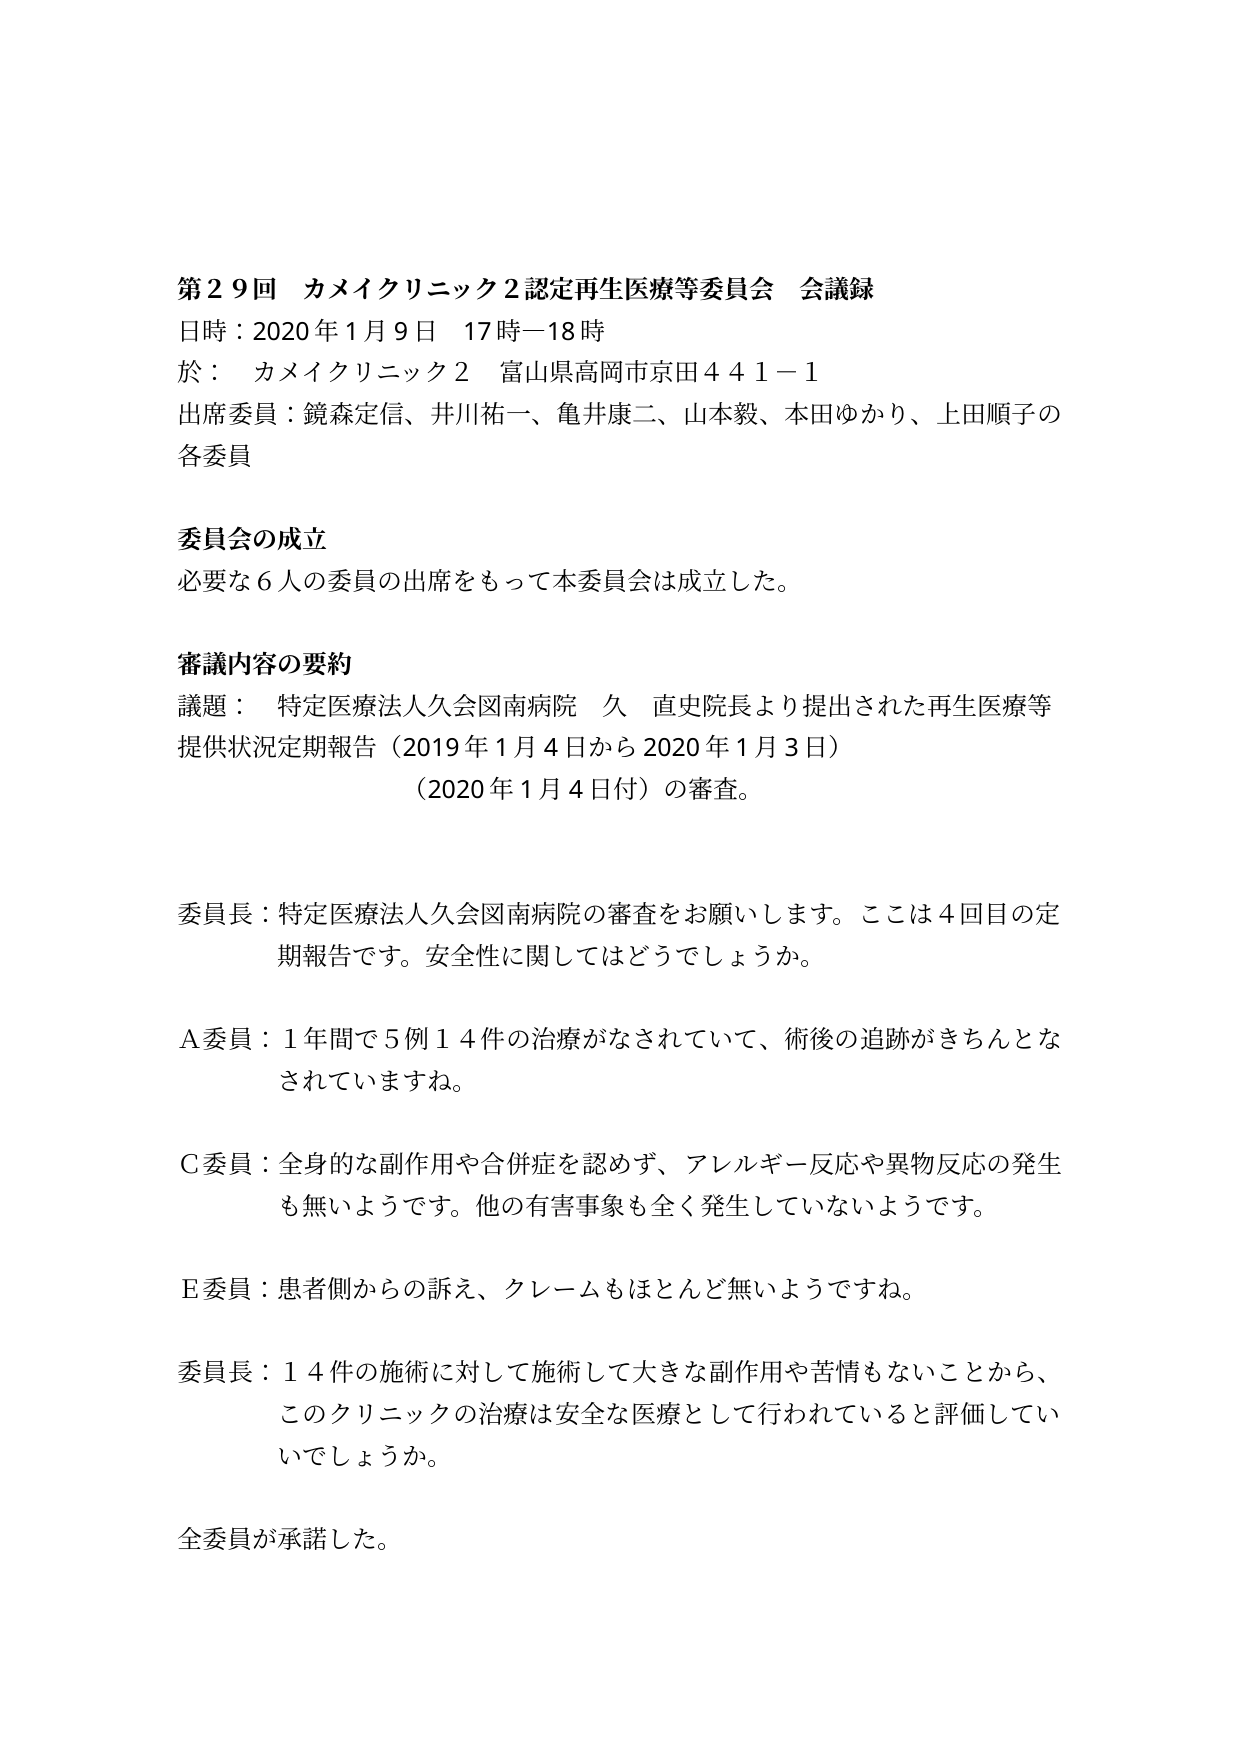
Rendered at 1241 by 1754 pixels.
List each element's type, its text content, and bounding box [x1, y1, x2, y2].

text 日時：2020年1月9日 17時—18時 [177, 308, 1063, 350]
text Ｅ委員：患者側からの訴え、クレームもほとんど無いようですね。 [177, 1267, 1063, 1308]
text （2020年1月4日付）の審査。 [177, 767, 1063, 808]
text 議題： 特定医療法人久会図南病院 久 直史院長より提出された再生医療等提供状況定期報告（2019年1月4日から2020年1月3日） [177, 683, 1063, 767]
text 委員長：１４件の施術に対して施術して大きな副作用や苦情もないことから、このクリニックの治療は安全な医療として行われていると評価していいでしょうか。 [177, 1350, 1063, 1475]
text 於： カメイクリニック２ 富山県高岡市京田４４１－１ [177, 350, 1063, 392]
text 委員長：特定医療法人久会図南病院の審査をお願いします。ここは４回目の定期報告です。安全性に関してはどうでしょうか。 [177, 892, 1063, 975]
text 必要な６人の委員の出席をもって本委員会は成立した。 [177, 558, 1063, 600]
text 第２９回 カメイクリニック２認定再生医療等委員会 会議録 [177, 267, 1063, 308]
text Ａ委員：１年間で５例１４件の治療がなされていて、術後の追跡がきちんとなされていますね。 [177, 1017, 1063, 1100]
text 委員会の成立 [177, 517, 1063, 558]
text 審議内容の要約 [177, 642, 1063, 683]
text 出席委員：鏡森定信、井川祐一、亀井康二、山本毅、本田ゆかり、上田順子の各委員 [177, 392, 1063, 475]
text 全委員が承諾した。 [177, 1517, 1063, 1558]
text Ｃ委員：全身的な副作用や合併症を認めず、アレルギー反応や異物反応の発生も無いようです。他の有害事象も全く発生していないようです。 [177, 1142, 1063, 1225]
